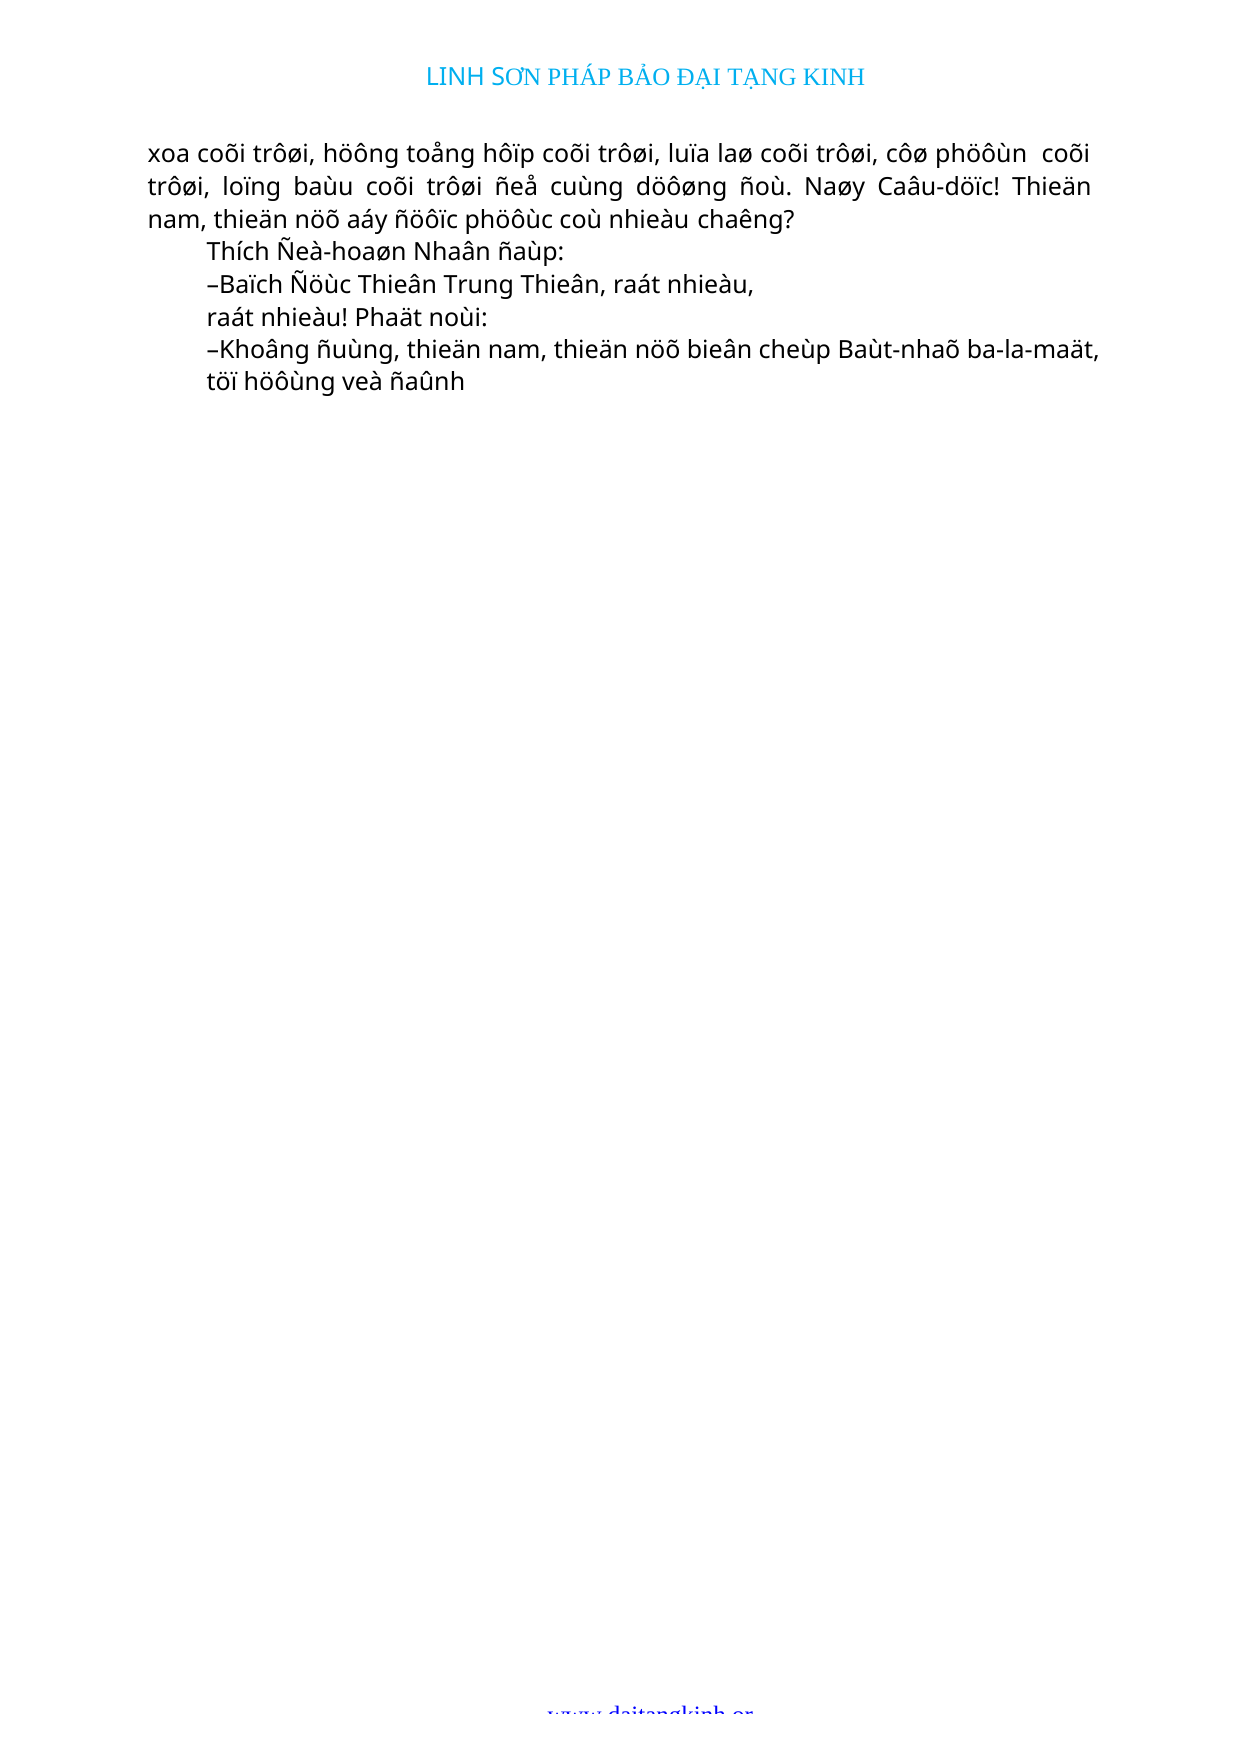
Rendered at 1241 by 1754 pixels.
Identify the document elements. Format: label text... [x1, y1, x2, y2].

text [147, 135, 1093, 236]
text Thích Ñeà-hoaøn Nhaân ñaùp: [206, 236, 1105, 267]
text –Baïch Ñöùc Thieân Trung Thieân, raát nhieàu, raát nhieàu! Phaät noùi: [206, 267, 796, 333]
text –Khoâng ñuùng, thieän nam, thieän nöõ bieân cheùp Baùt-nhaõ ba-la-maät, töï höôùng veà ñaûnh [206, 333, 1105, 397]
